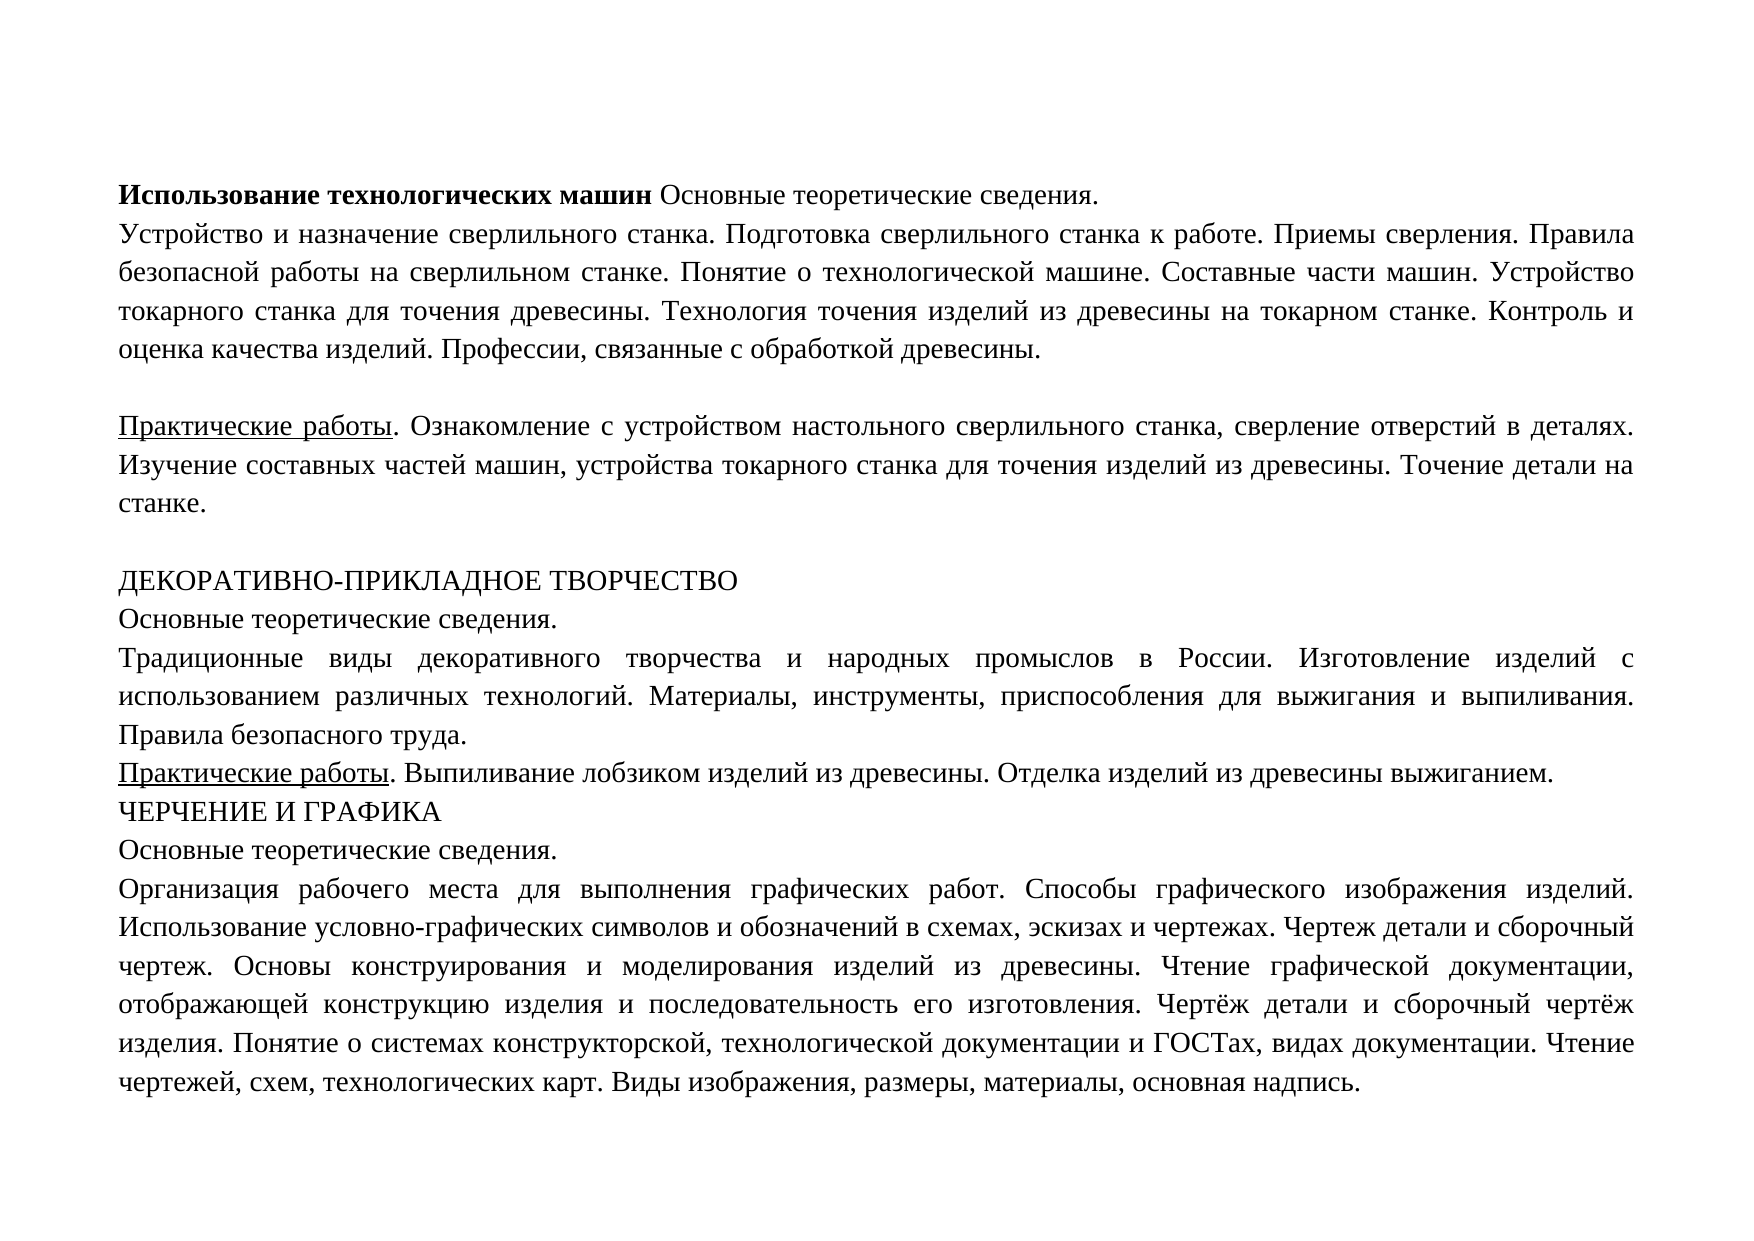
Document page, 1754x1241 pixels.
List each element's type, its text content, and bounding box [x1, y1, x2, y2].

text ДЕКОРАТИВНО-ПРИКЛАДНОЕ ТВОРЧЕСТВО [118, 563, 1636, 596]
text Основные теоретические сведения. [118, 601, 1636, 635]
text ЧЕРЧЕНИЕ И ГРАФИКА [118, 794, 1636, 827]
text Организация рабочего места для выполнения графических работ. Способы графического изображения изделий. Использование условно-графических символов и обозначений в схемах, эскизах и чертежах. Чертеж детали и сборочный чертеж. Основы конструирования и моделирования изделий из древесины. Чтение графической документации, отображающей конструкцию изделия и последовательность его изготовления. Чертёж детали и сборочный чертёж изделия. Понятие о системах конструкторской, технологической документации и ГОСТах, видах документации. Чтение чертежей, схем, технологических карт. Виды изображения, размеры, материалы, основная надпись. [118, 871, 1636, 1097]
text Практические работы. Ознакомление с устройством настольного сверлильного станка, сверление отверстий в деталях. Изучение составных частей машин, устройства токарного станка для точения изделий из древесины. Точение детали на станке. [118, 408, 1636, 519]
text Практические работы. Выпиливание лобзиком изделий из древесины. Отделка изделий из древесины выжиганием. [118, 755, 1636, 789]
text Традиционные виды декоративного творчества и народных промыслов в России. Изготовление изделий с использованием различных технологий. Материалы, инструменты, приспособления для выжигания и выпиливания. Правила безопасного труда. [118, 640, 1636, 750]
text Устройство и назначение сверлильного станка. Подготовка сверлильного станка к работе. Приемы сверления. Правила безопасной работы на сверлильном станке. Понятие о технологической машине. Составные части машин. Устройство токарного станка для точения древесины. Технология точения изделий из древесины на токарном станке. Контроль и оценка качества изделий. Профессии, связанные с обработкой древесины. [118, 216, 1636, 365]
text Основные теоретические сведения. [118, 832, 1636, 866]
text Использование технологических машин Основные теоретические сведения. [118, 177, 1636, 211]
